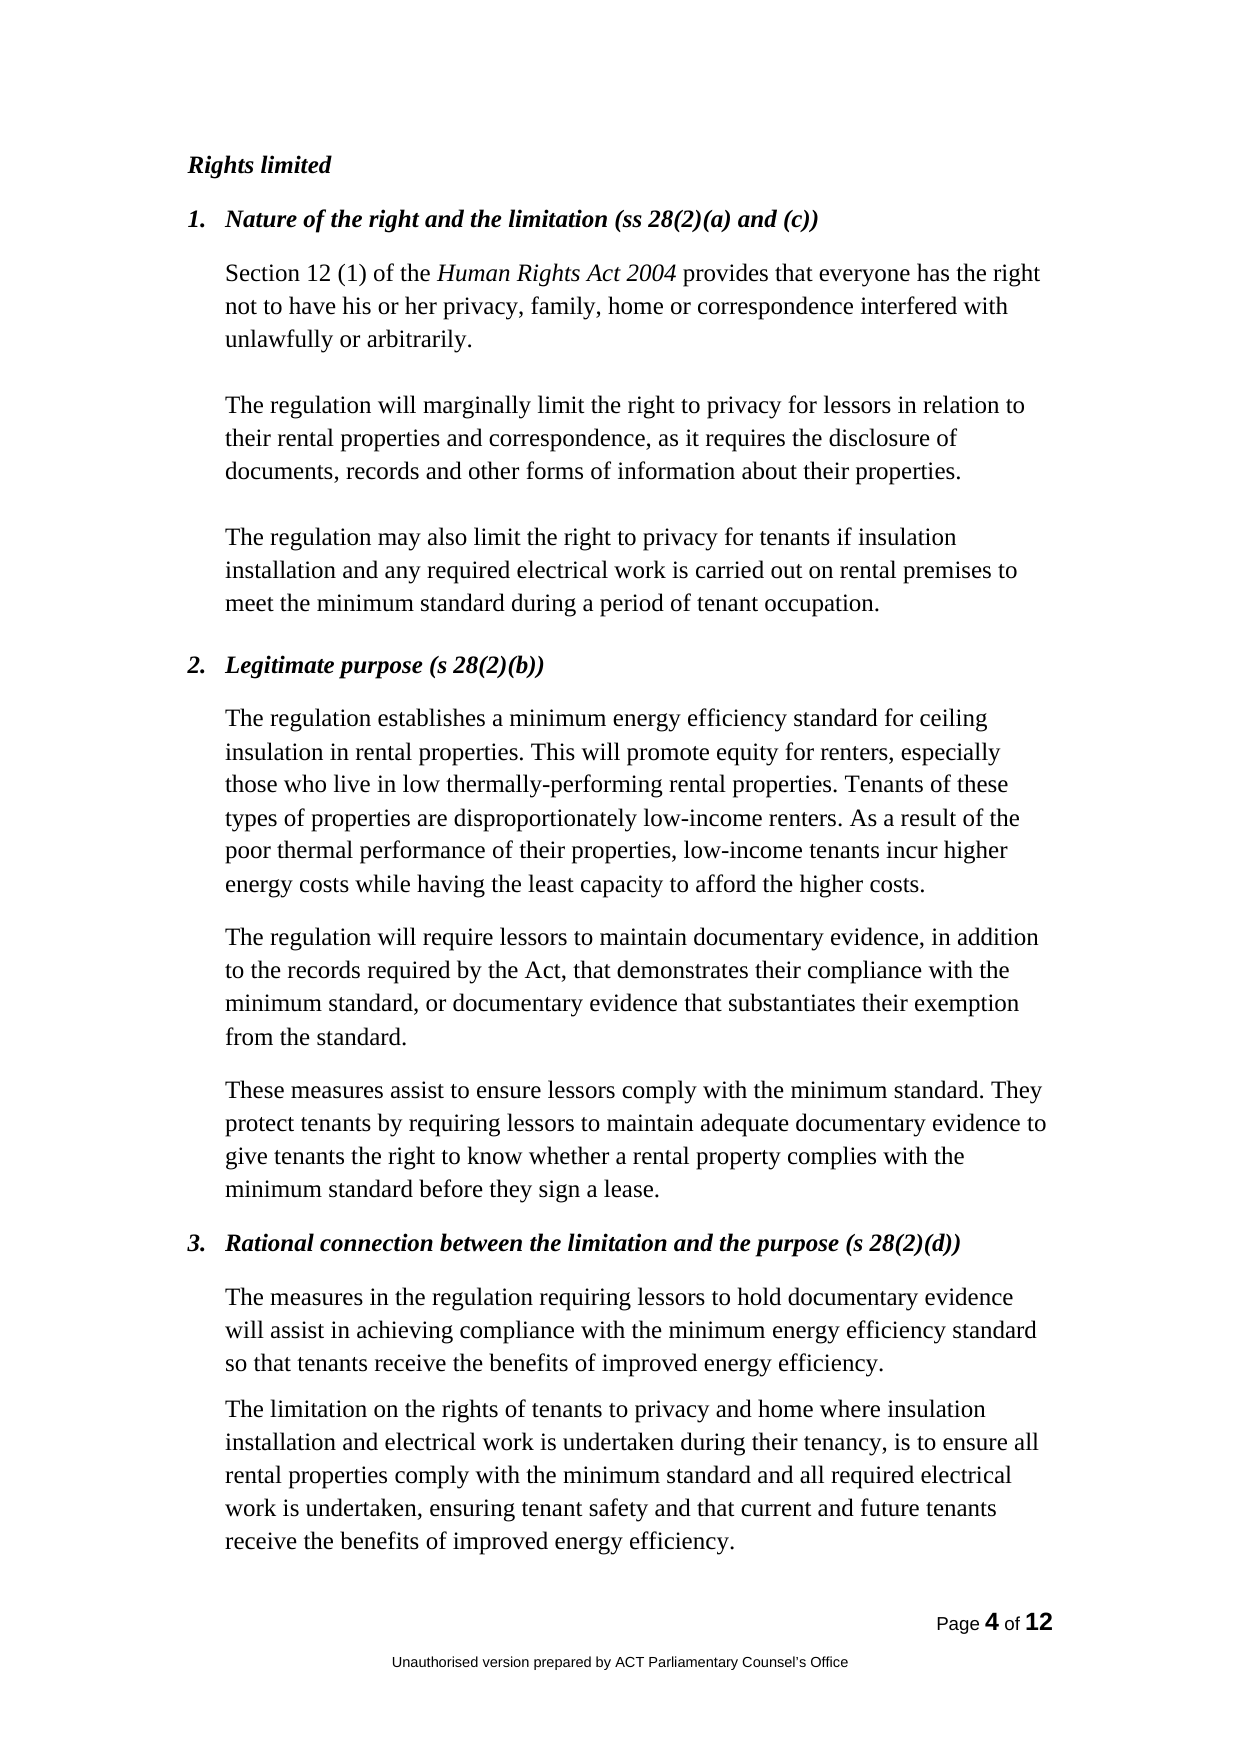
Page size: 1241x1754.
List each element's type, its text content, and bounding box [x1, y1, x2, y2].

list Nature of the right and the limitation (ss 28(2)(a) and (c)) [187, 204, 1053, 233]
list Rational connection between the limitation and the purpose (s 28(2)(d)) [187, 1228, 1053, 1257]
text The limitation on the rights of tenants to privacy and home where insulation installation and electrical work is undertaken during their tenancy, is to ensure all rental properties comply with the minimum standard and all required electrical work is undertaken, ensuring tenant safety and that current and future tenants receive the benefits of improved energy efficiency. [225, 1394, 1053, 1554]
text The measures in the regulation requiring lessors to hold documentary evidence will assist in achieving compliance with the minimum energy efficiency standard so that tenants receive the benefits of improved energy efficiency. [225, 1282, 1053, 1377]
text The regulation will marginally limit the right to privacy for lessors in relation to their rental properties and correspondence, as it requires the disclosure of documents, records and other forms of information about their properties. [225, 390, 1053, 484]
text Rights limited [187, 150, 1053, 179]
text The regulation may also limit the right to privacy for tenants if insulation installation and any required electrical work is carried out on rental premises to meet the minimum standard during a period of tenant occupation. [225, 522, 1053, 617]
text The regulation establishes a minimum energy efficiency standard for ceiling insulation in rental properties. This will promote equity for renters, especially those who live in low thermally-performing rental properties. Tenants of these types of properties are disproportionately low-income renters. As a result of the poor thermal performance of their properties, low-income tenants incur higher energy costs while having the least capacity to afford the higher costs. [225, 703, 1053, 897]
text The regulation will require lessors to maintain documentary evidence, in addition to the records required by the Act, that demonstrates their compliance with the minimum standard, or documentary evidence that substantiates their exemption from the standard. [225, 922, 1053, 1050]
text Section 12 (1) of the Human Rights Act 2004 provides that everyone has the right not to have his or her privacy, family, home or correspondence interfered with unlawfully or arbitrarily. [225, 258, 1053, 352]
text These measures assist to ensure lessors comply with the minimum standard. They protect tenants by requiring lessors to maintain adequate documentary evidence to give tenants the right to know whether a rental property complies with the minimum standard before they sign a lease. [225, 1075, 1053, 1203]
list Legitimate purpose (s 28(2)(b)) [187, 650, 1053, 678]
